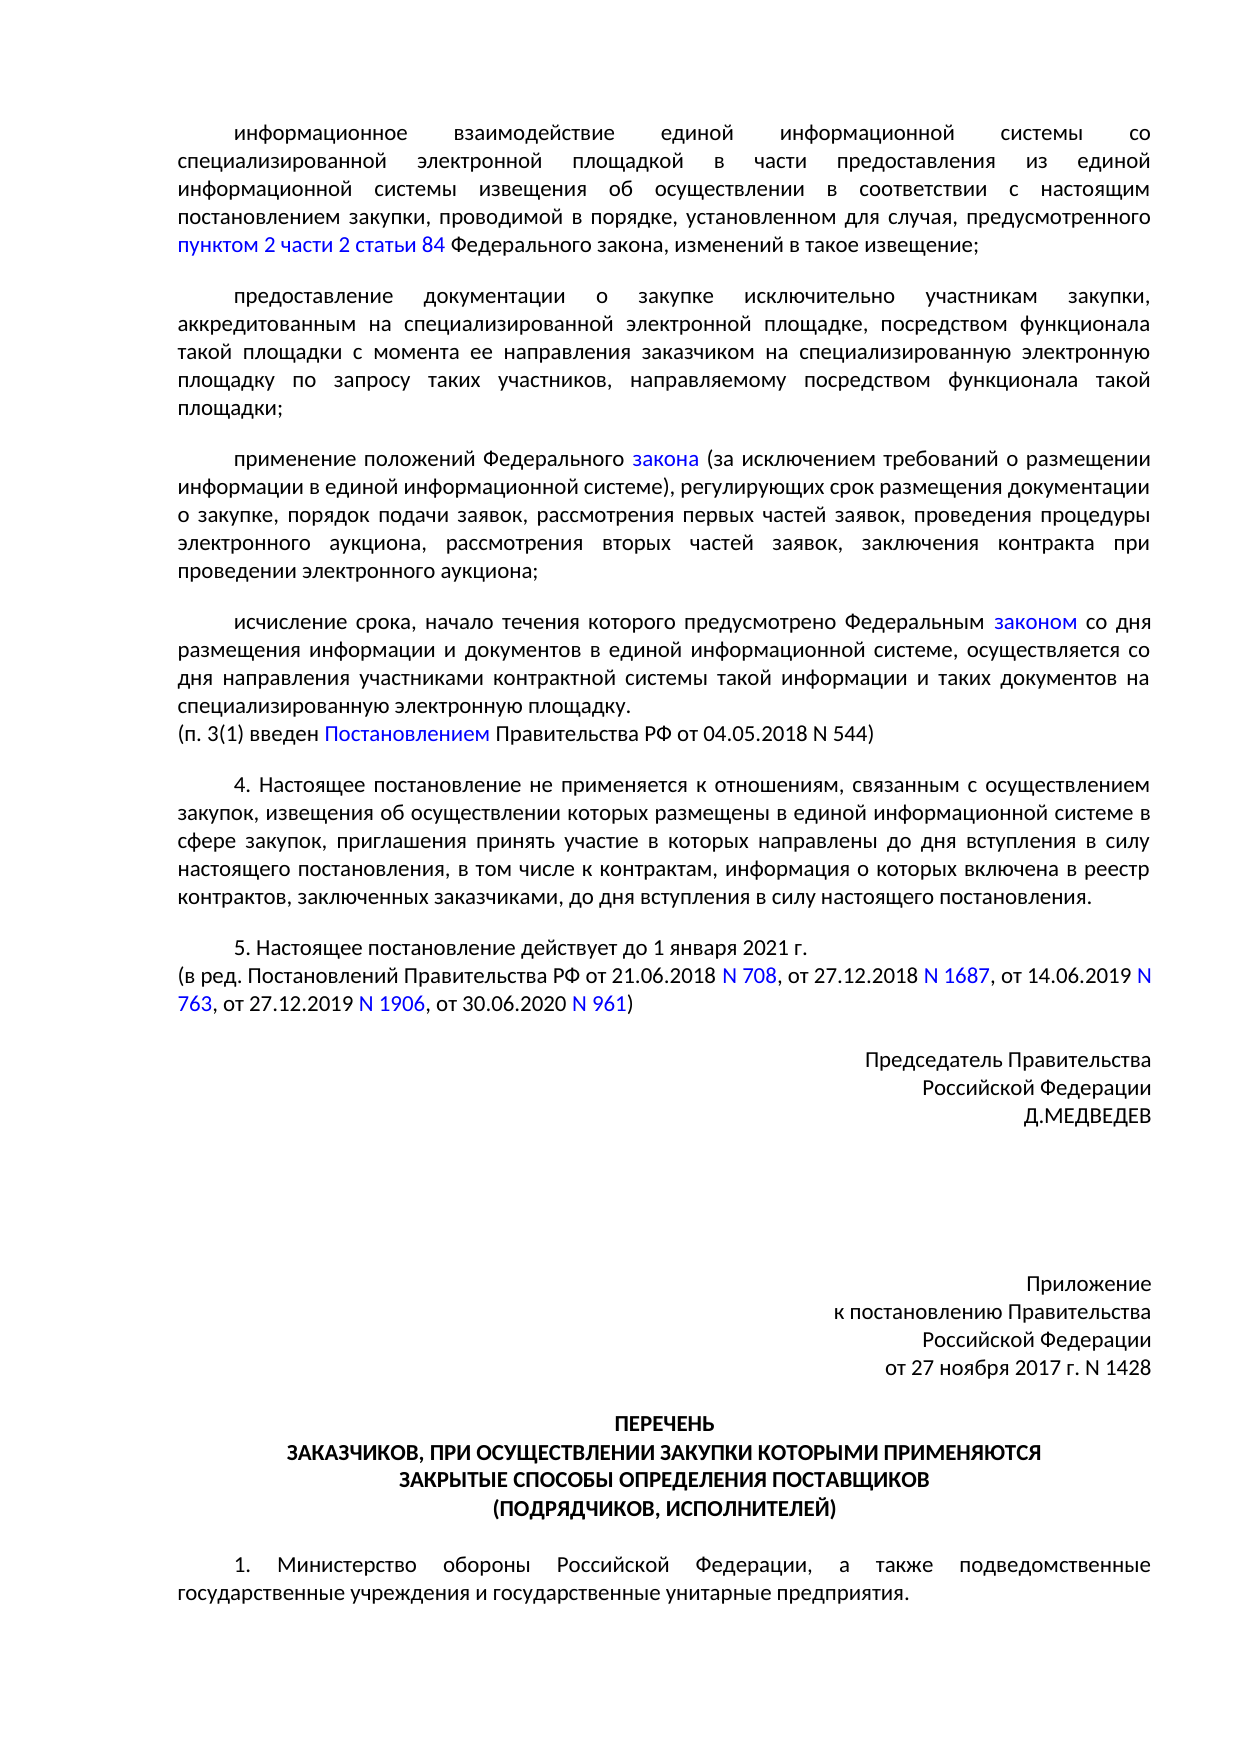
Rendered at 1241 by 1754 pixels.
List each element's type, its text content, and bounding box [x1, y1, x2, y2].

text 4. Настоящее постановление не применяется к отношениям, связанным с осуществлением закупок, извещения об осуществлении которых размещены в единой информационной системе в сфере закупок, приглашения принять участие в которых направлены до дня вступления в силу настоящего постановления, в том числе к контрактам, информация о которых включена в реестр контрактов, заключенных заказчиками, до дня вступления в силу настоящего постановления. [177, 770, 1152, 910]
text Российской Федерации [177, 1326, 1152, 1353]
text применение положений Федерального закона (за исключением требований о размещении информации в единой информационной системе), регулирующих срок размещения документации о закупке, порядок подачи заявок, рассмотрения первых частей заявок, проведения процедуры электронного аукциона, рассмотрения вторых частей заявок, заключения контракта при проведении электронного аукциона; [177, 444, 1152, 584]
text 1. Министерство обороны Российской Федерации, а также подведомственные государственные учреждения и государственные унитарные предприятия. [177, 1550, 1152, 1606]
text Председатель Правительства [177, 1045, 1152, 1073]
text Приложение [177, 1269, 1152, 1297]
text Российской Федерации [177, 1073, 1152, 1101]
text (в ред. Постановлений Правительства РФ от 21.06.2018 N 708, от 27.12.2018 N 1687, от 14.06.2019 N 763, от 27.12.2019 N 1906, от 30.06.2020 N 961) [177, 961, 1152, 1017]
text информационное взаимодействие единой информационной системы со специализированной электронной площадкой в части предоставления из единой информационной системы извещения об осуществлении в соответствии с настоящим постановлением закупки, проводимой в порядке, установленном для случая, предусмотренного пунктом 2 части 2 статьи 84 Федерального закона, изменений в такое извещение; [177, 118, 1152, 258]
title ПЕРЕЧЕНЬ [177, 1409, 1152, 1438]
text (п. 3(1) введен Постановлением Правительства РФ от 04.05.2018 N 544) [177, 719, 1152, 747]
text от 27 ноября 2017 г. N 1428 [177, 1353, 1152, 1382]
title (ПОДРЯДЧИКОВ, ИСПОЛНИТЕЛЕЙ) [177, 1494, 1152, 1522]
text к постановлению Правительства [177, 1297, 1152, 1326]
title ЗАКАЗЧИКОВ, ПРИ ОСУЩЕСТВЛЕНИИ ЗАКУПКИ КОТОРЫМИ ПРИМЕНЯЮТСЯ [177, 1438, 1152, 1466]
text Д.МЕДВЕДЕВ [177, 1101, 1152, 1129]
text исчисление срока, начало течения которого предусмотрено Федеральным законом со дня размещения информации и документов в единой информационной системе, осуществляется со дня направления участниками контрактной системы такой информации и таких документов на специализированную электронную площадку. [177, 607, 1152, 719]
text 5. Настоящее постановление действует до 1 января 2021 г. [177, 933, 1152, 961]
text предоставление документации о закупке исключительно участникам закупки, аккредитованным на специализированной электронной площадке, посредством функционала такой площадки с момента ее направления заказчиком на специализированную электронную площадку по запросу таких участников, направляемому посредством функционала такой площадки; [177, 281, 1152, 421]
title ЗАКРЫТЫЕ СПОСОБЫ ОПРЕДЕЛЕНИЯ ПОСТАВЩИКОВ [177, 1466, 1152, 1494]
